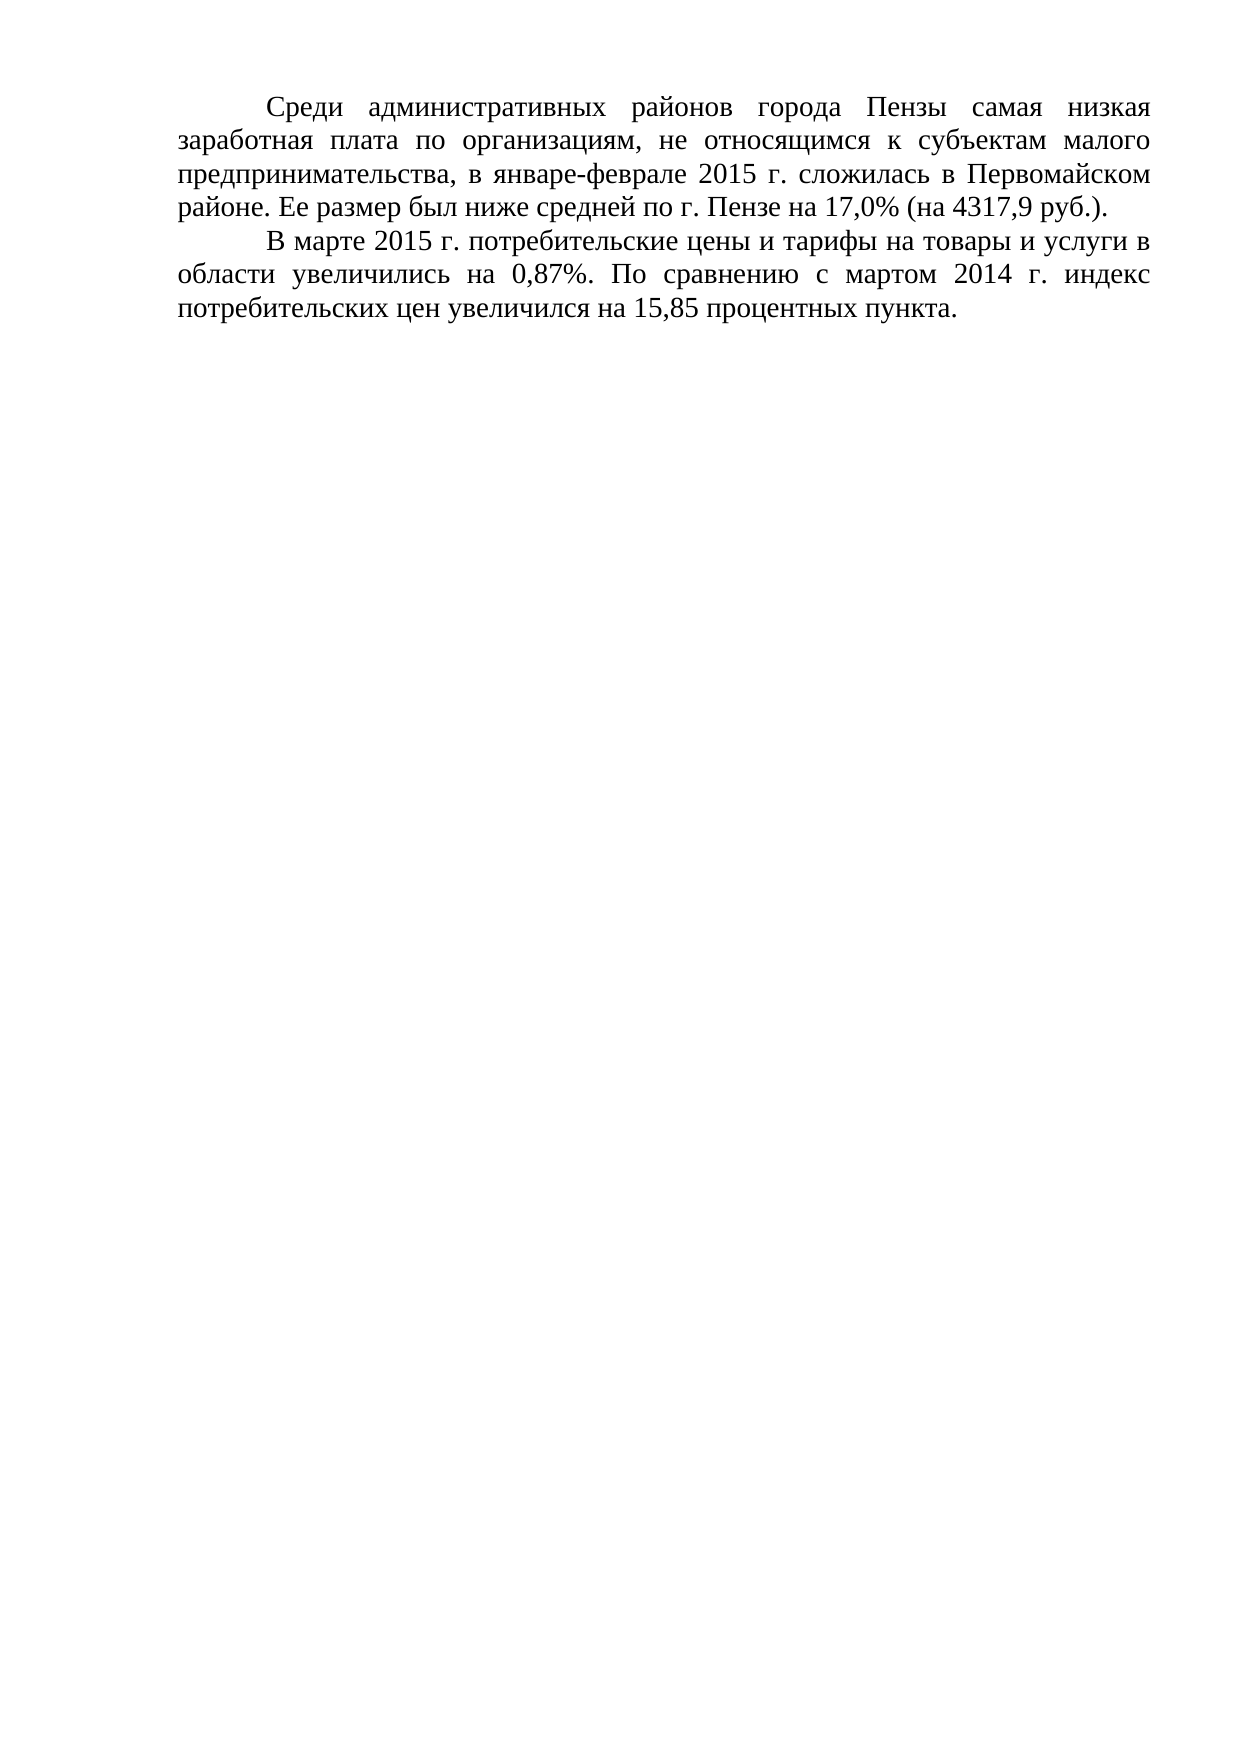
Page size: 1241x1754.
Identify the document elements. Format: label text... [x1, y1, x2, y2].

text Среди административных районов города Пензы самая низкая заработная плата по организациям, не относящимся к субъектам малого предпринимательства, в январе-феврале 2015 г. сложилась в Первомайском районе. Ее размер был ниже средней по г. Пензе на 17,0% (на 4317,9 руб.). [177, 89, 1152, 223]
text В марте 2015 г. потребительские цены и тарифы на товары и услуги в области увеличились на 0,87%. По сравнению с мартом 2014 г. индекс потребительских цен увеличился на 15,85 процентных пункта. [177, 223, 1152, 323]
